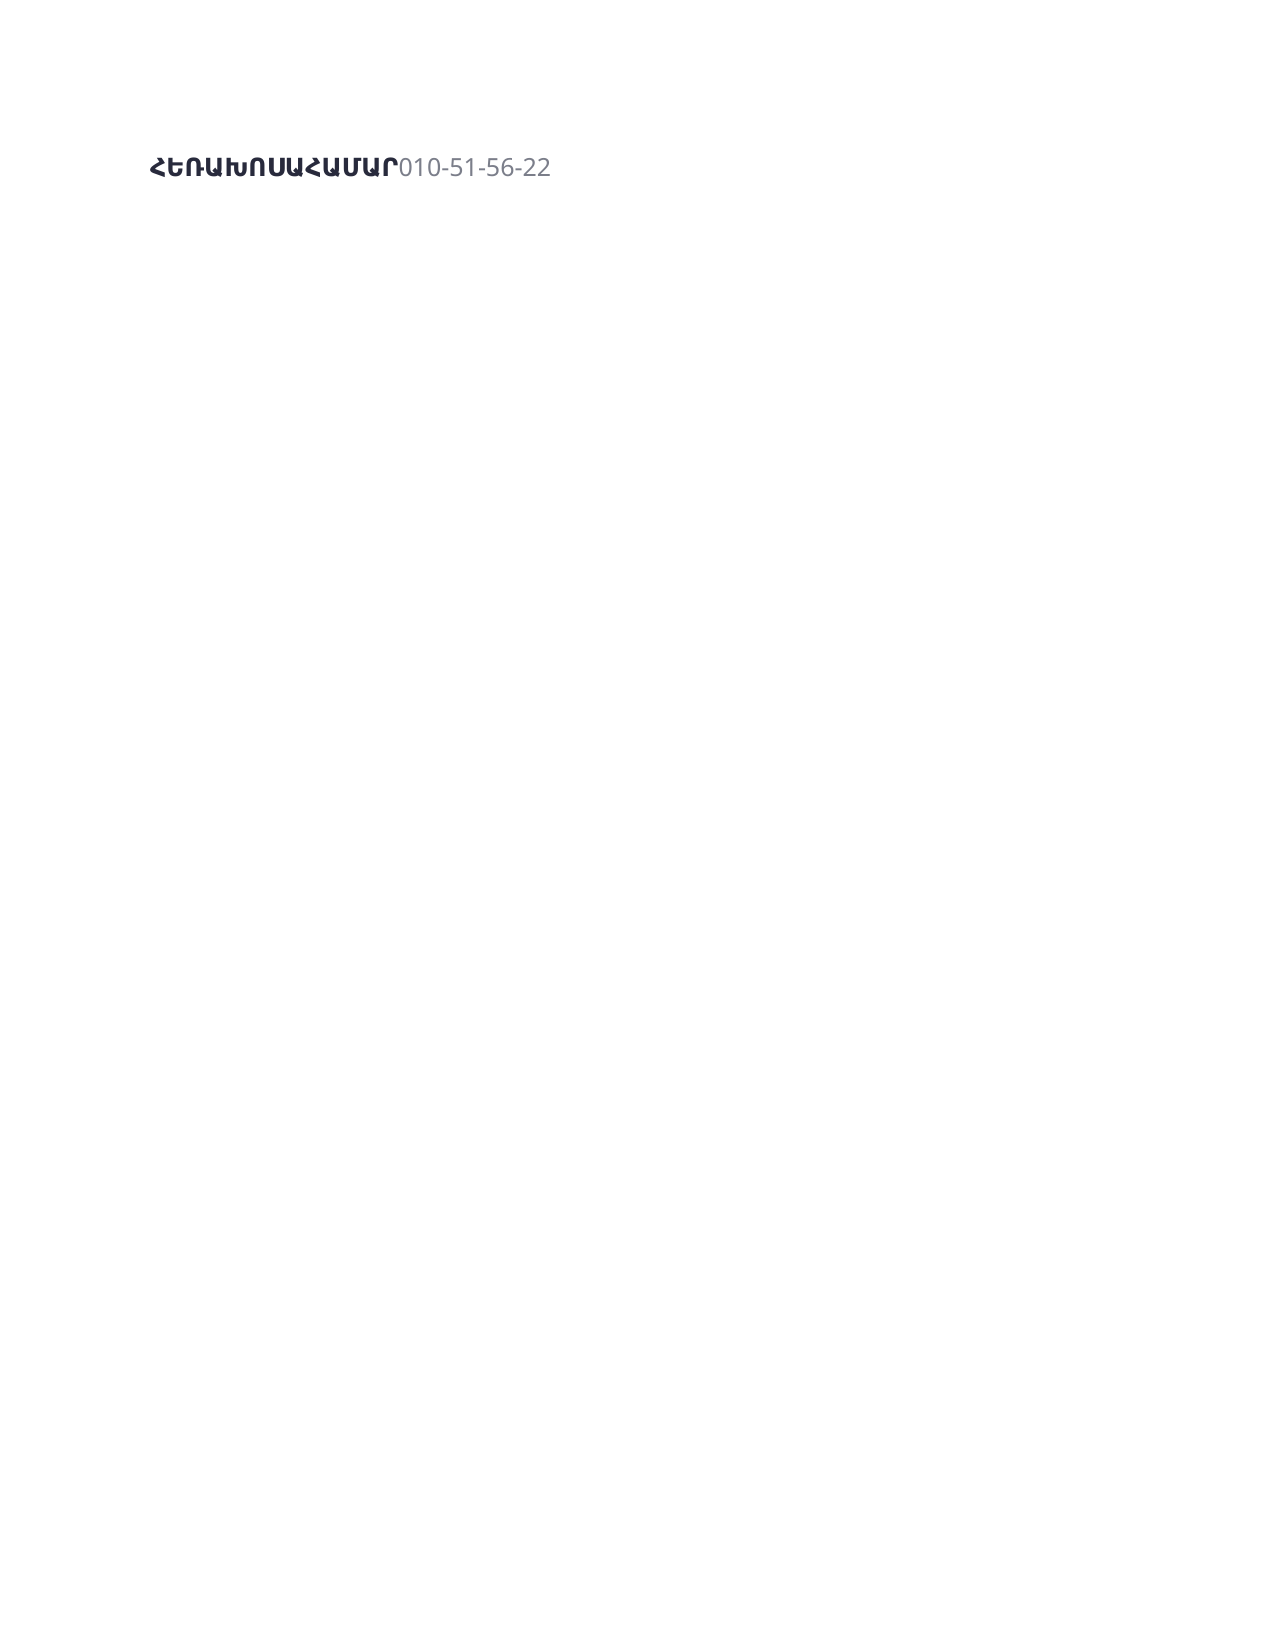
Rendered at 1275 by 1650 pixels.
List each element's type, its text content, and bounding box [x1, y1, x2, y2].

text ՀԵՌԱԽՈՍԱՀԱՄԱՐ010-51-56-22 [150, 150, 1125, 184]
